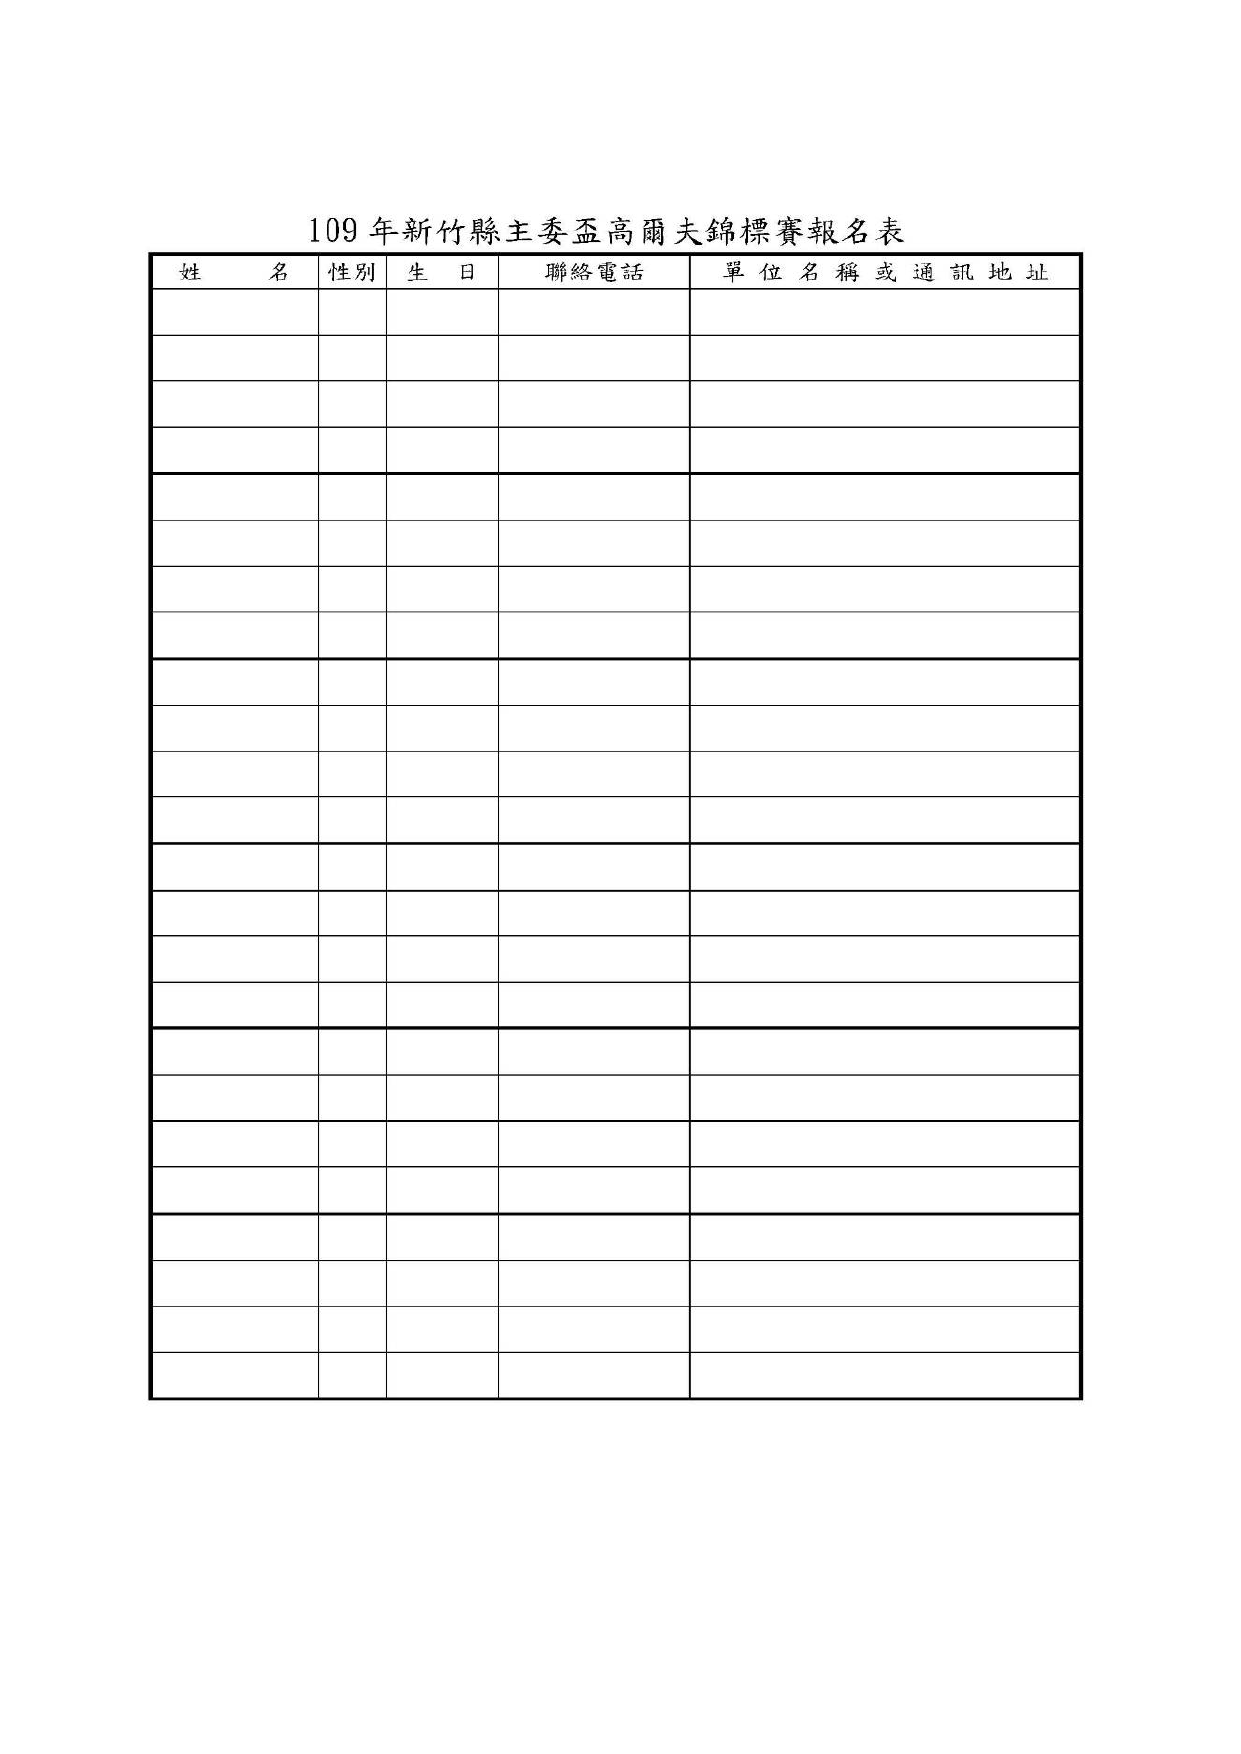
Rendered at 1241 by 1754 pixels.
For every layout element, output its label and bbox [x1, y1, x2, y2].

picture [112, 164, 1118, 1522]
